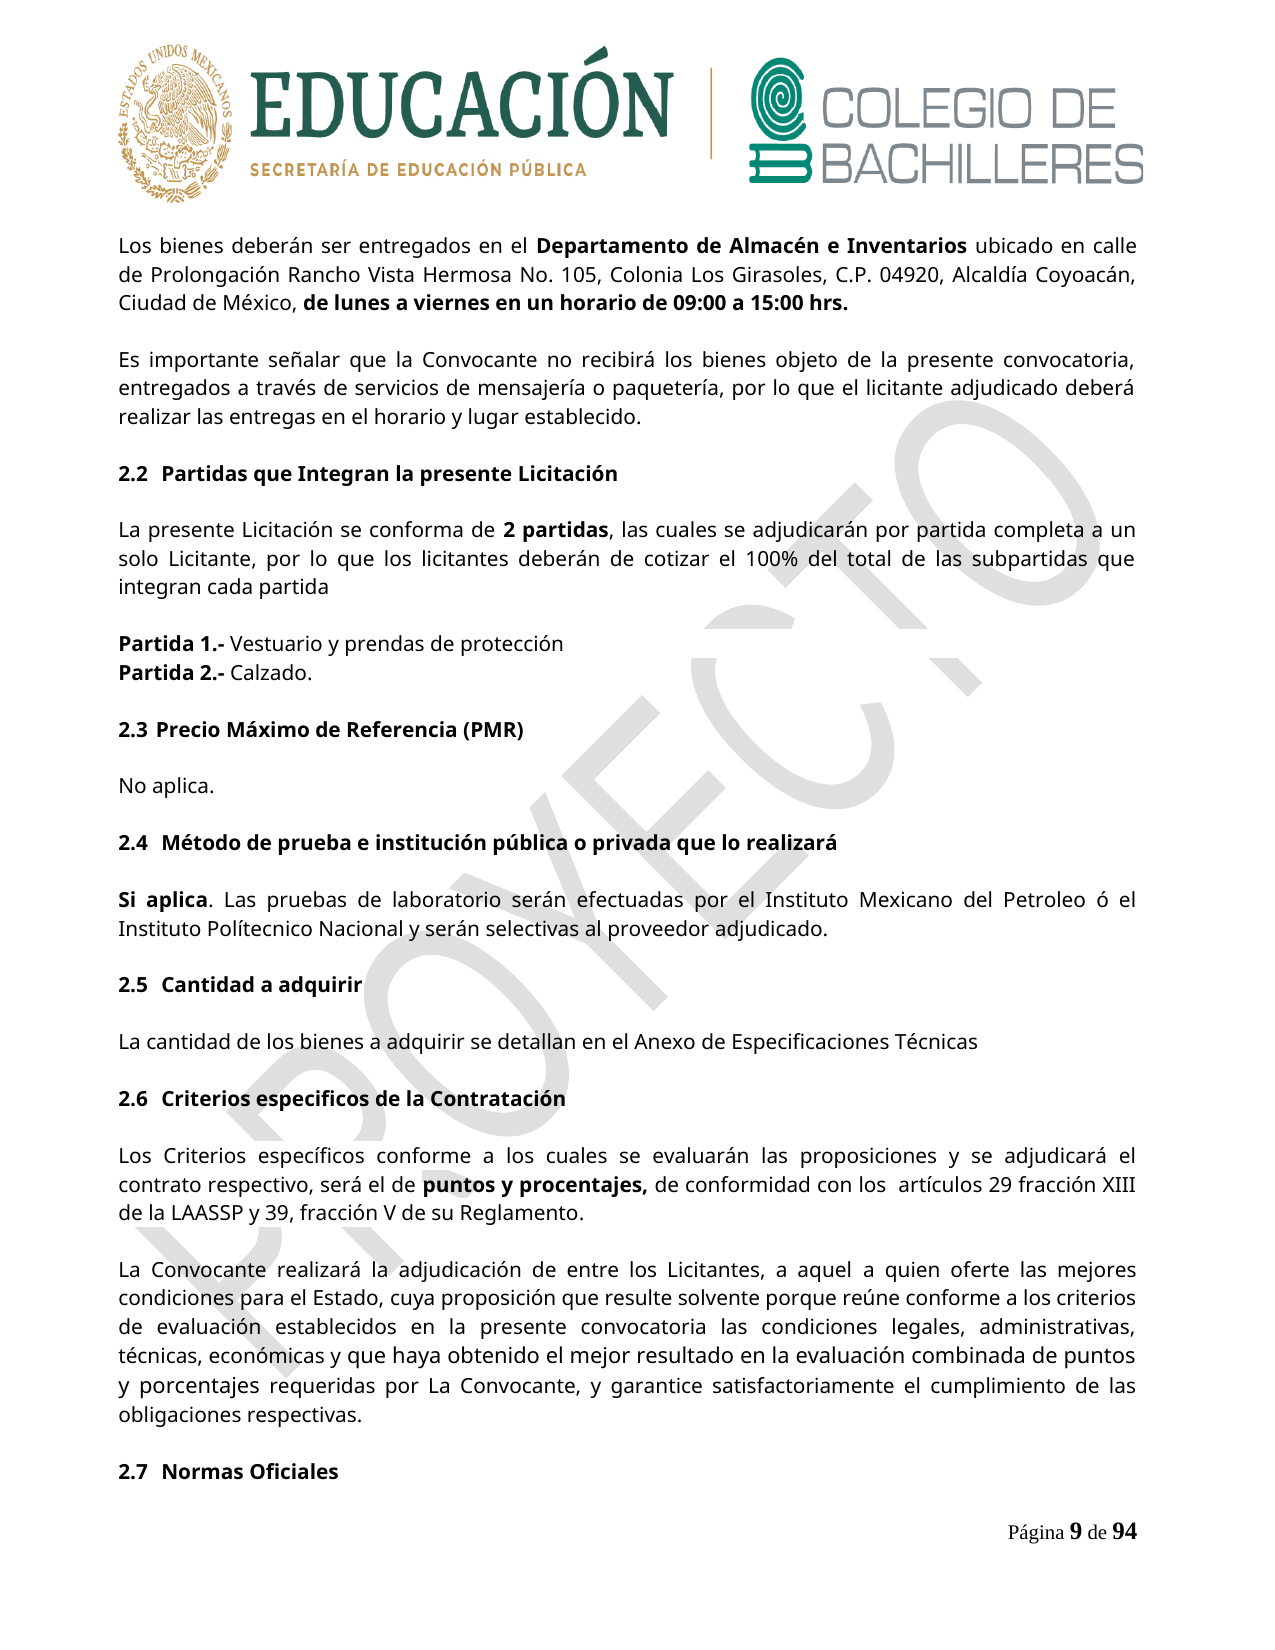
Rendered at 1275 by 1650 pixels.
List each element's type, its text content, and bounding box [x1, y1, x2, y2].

text No aplica. [118, 772, 1137, 800]
text Partida 1.- Vestuario y prendas de protección [118, 629, 1137, 658]
text Es importante señalar que la Convocante no recibirá los bienes objeto de la presente convocatoria, entregados a través de servicios de mensajería o paquetería, por lo que el licitante adjudicado deberá realizar las entregas en el horario y lugar establecido. [118, 345, 1137, 430]
text La presente Licitación se conforma de 2 partidas, las cuales se adjudicarán por partida completa a un solo Licitante, por lo que los licitantes deberán de cotizar el 100% del total de las subpartidas que integran cada partida [118, 516, 1137, 601]
text Los Criterios específicos conforme a los cuales se evaluarán las proposiciones y se adjudicará el contrato respectivo, será el de puntos y procentajes, de conformidad con los artículos 29 fracción XIII de la LAASSP y 39, fracción V de su Reglamento. [422, 1170, 1137, 1227]
picture [118, 44, 1144, 203]
text Si aplica. Las pruebas de laboratorio serán efectuadas por el Instituto Mexicano del Petroleo ó el Instituto Polítecnico Nacional y serán selectivas al proveedor adjudicado. [118, 885, 1137, 942]
text Los bienes deberán ser entregados en el Departamento de Almacén e Inventarios ubicado en calle de Prolongación Rancho Vista Hermosa No. 105, Colonia Los Girasoles, C.P. 04920, Alcaldía Coyoacán, Ciudad de México, de lunes a viernes en un horario de 09:00 a 15:00 hrs. [118, 231, 1137, 317]
list Cantidad a adquirir [118, 971, 1137, 999]
text Partida 2.- Calzado. [118, 658, 1137, 686]
list Método de prueba e institución pública o privada que lo realizará [118, 828, 1137, 857]
list Partidas que Integran la presente Licitación [118, 459, 1137, 487]
text La cantidad de los bienes a adquirir se detallan en el Anexo de Especificaciones Técnicas [118, 1027, 1137, 1056]
list La Convocante realizará la adjudicación de entre los Licitantes, a aquel a quien oferte las mejores condiciones para el Estado, cuya proposición que resulte solvente porque reúne conforme a los criterios de evaluación establecidos en la presente convocatoria las condiciones legales, administrativas, técnicas, económicas y que haya obtenido el mejor resultado en la evaluación combinada de puntos y porcentajes requeridas por La Convocante, y garantice satisfactoriamente el cumplimiento de las obligaciones respectivas. [118, 1255, 1137, 1428]
list Criterios especificos de la Contratación [118, 1084, 1137, 1113]
list Precio Máximo de Referencia (PMR) [118, 715, 1137, 743]
list Normas Oficiales [118, 1457, 1155, 1485]
